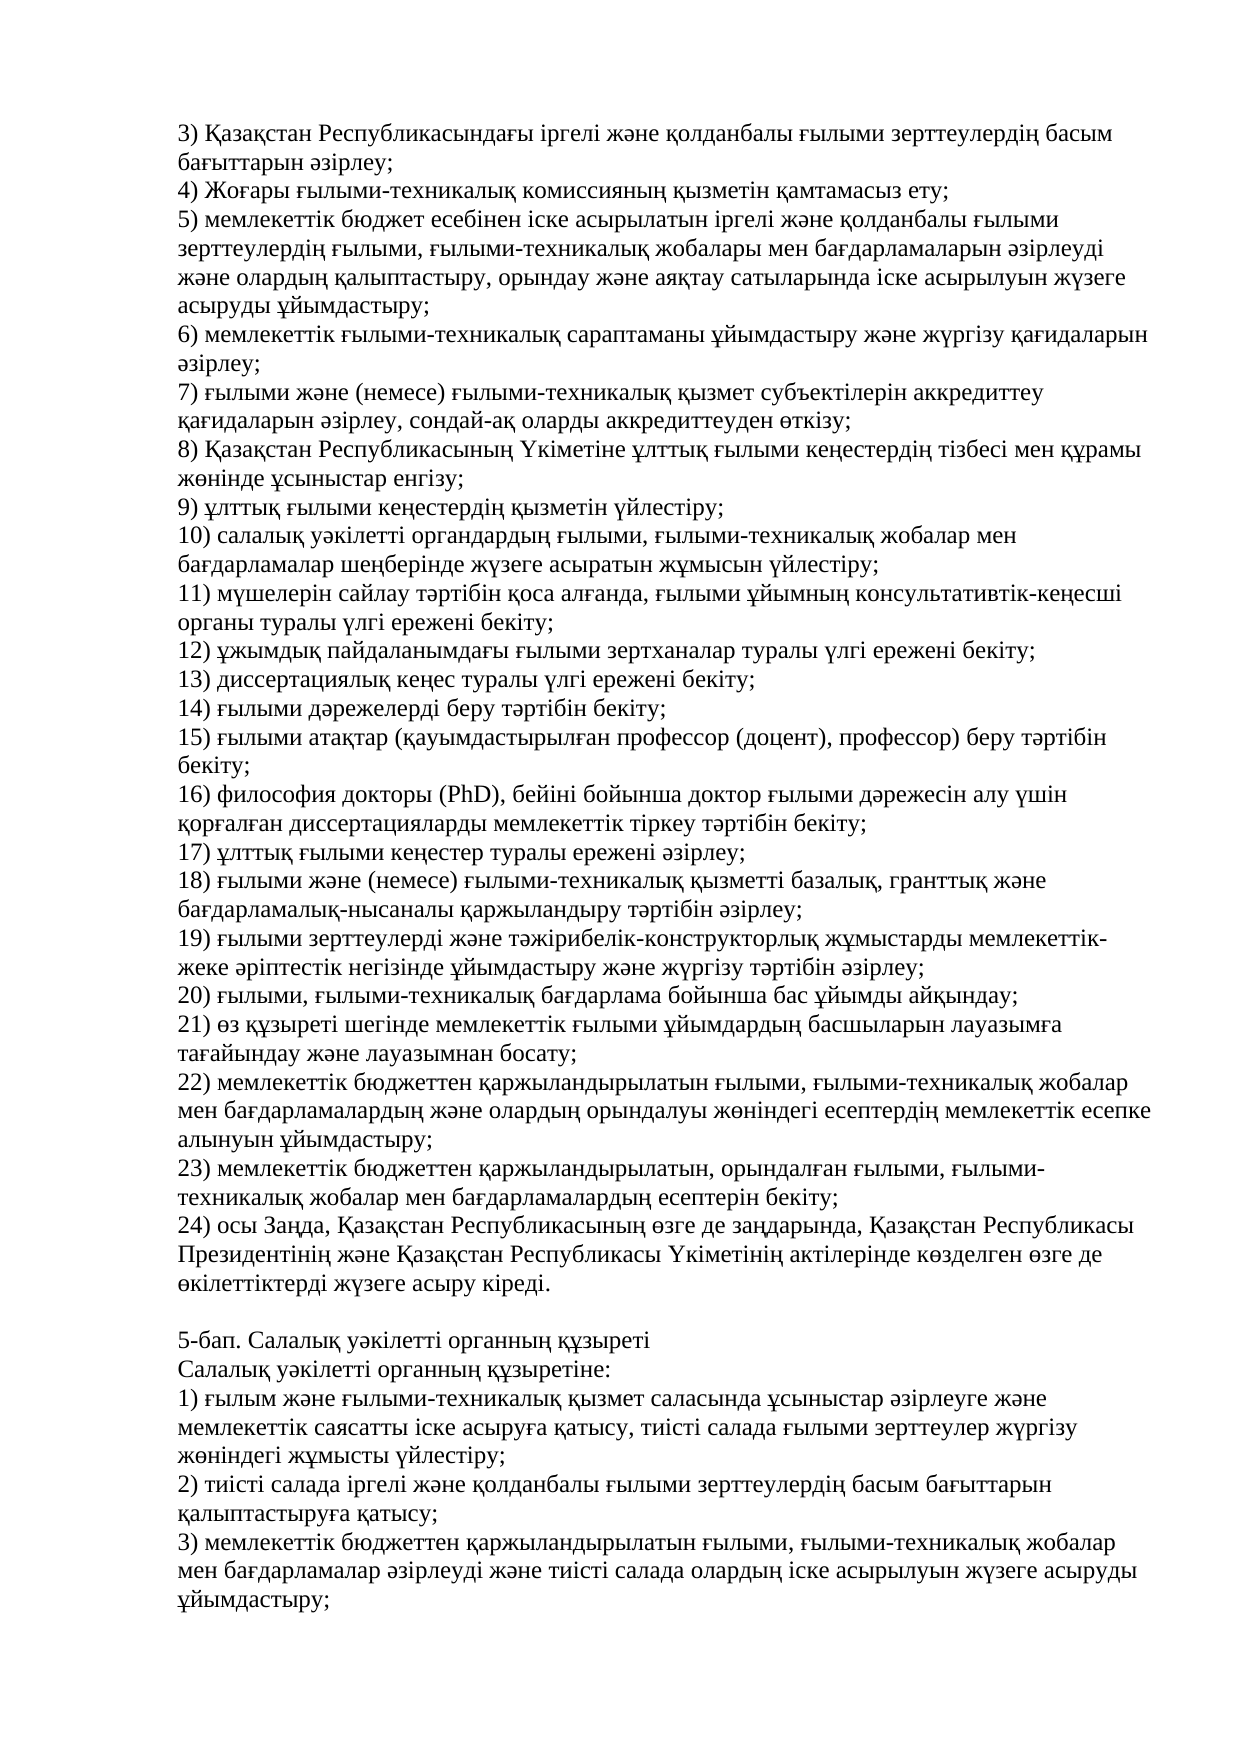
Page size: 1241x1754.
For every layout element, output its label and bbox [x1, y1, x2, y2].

text [177, 118, 1152, 1613]
